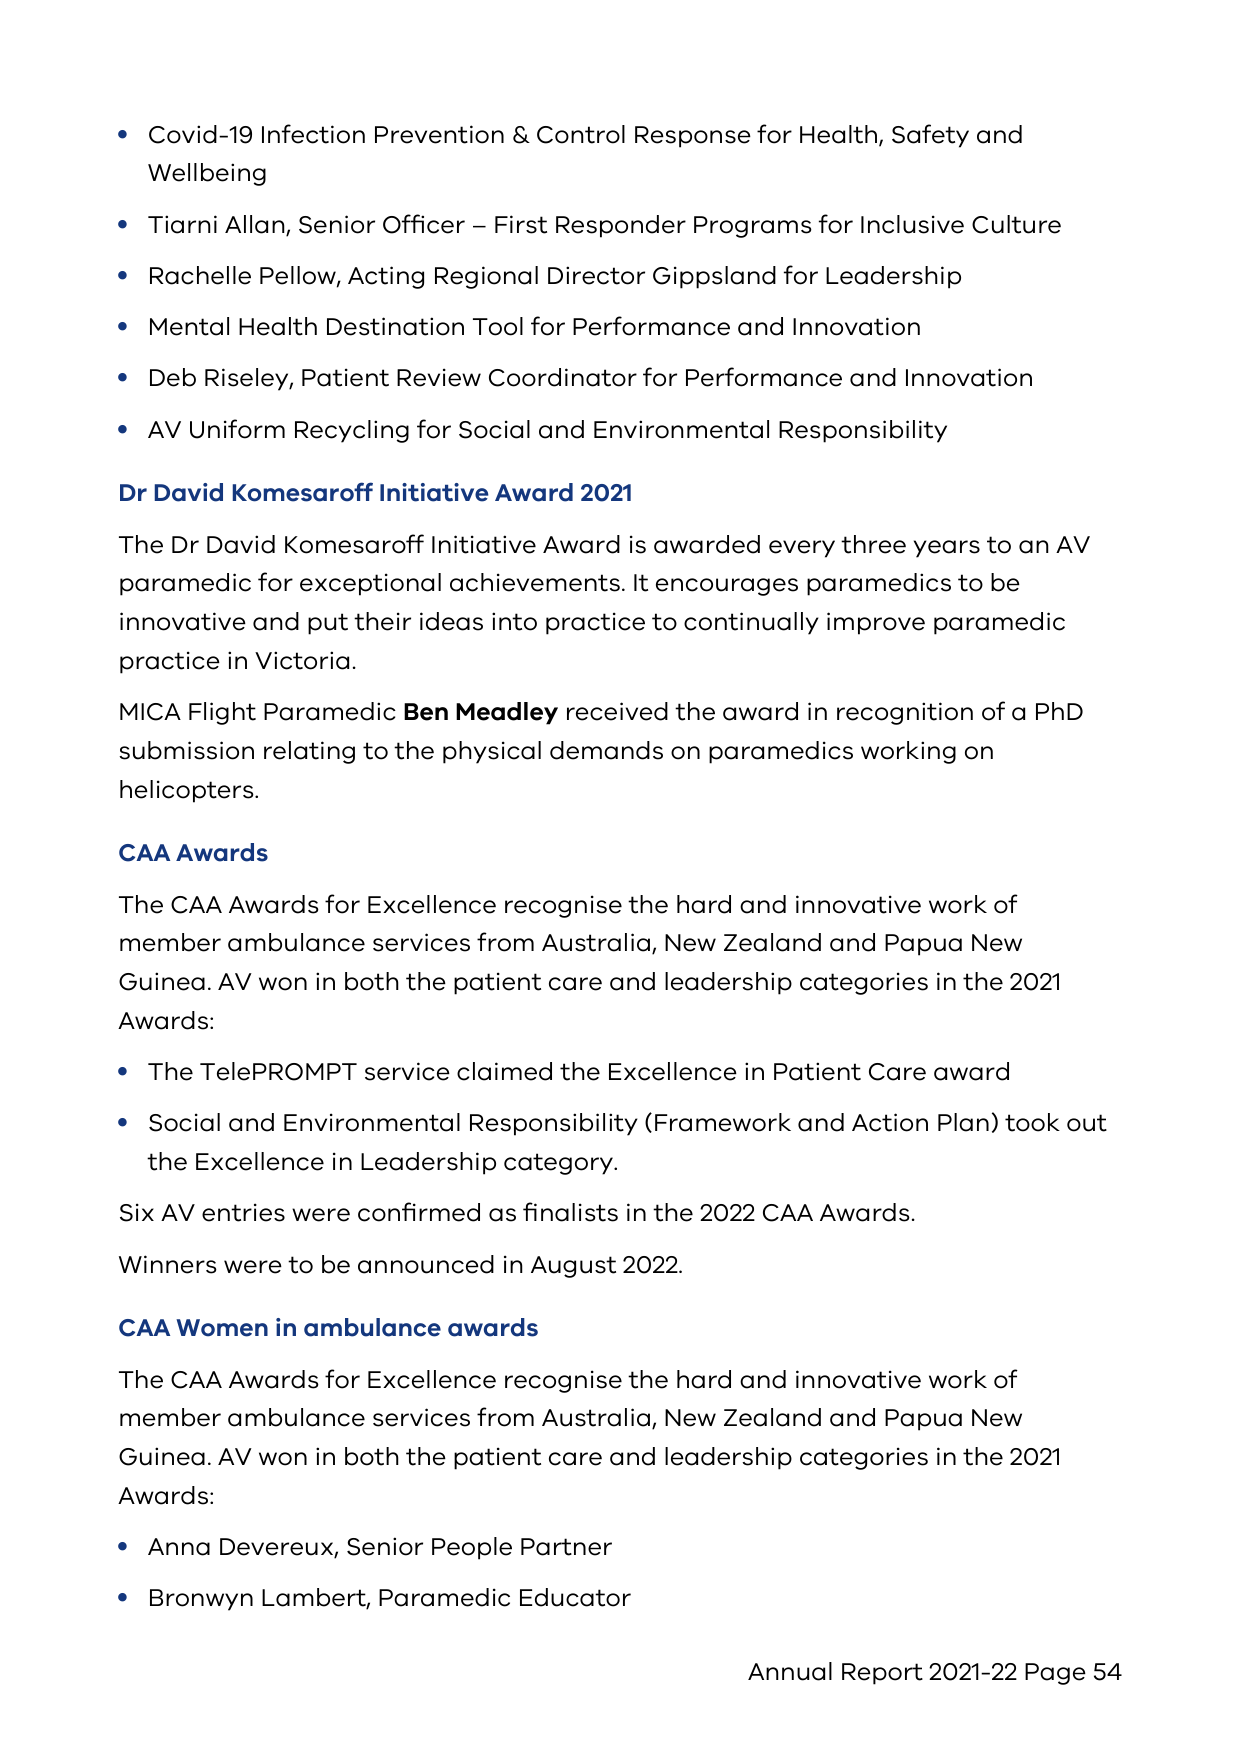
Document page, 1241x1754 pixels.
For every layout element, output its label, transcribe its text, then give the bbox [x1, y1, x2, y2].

list Rachelle Pellow, Acting Regional Director Gippsland for Leadership [118, 259, 1122, 293]
list Covid-19 Infection Prevention & Control Response for Health, Safety and Wellbeing [118, 118, 1122, 191]
list Mental Health Destination Tool for Performance and Innovation [118, 311, 1122, 344]
list Anna Devereux, Senior People Partner [118, 1531, 1122, 1564]
list Bronwyn Lambert, Paramedic Educator [118, 1582, 1122, 1616]
list Tiarni Allan, Senior Officer – First Responder Programs for Inclusive Culture [118, 208, 1122, 242]
text The CAA Awards for Excellence recognise the hard and innovative work of member ambulance services from Australia, New Zealand and Papua New Guinea. AV won in both the patient care and leadership categories in the 2021 Awards: [118, 888, 1122, 1038]
list The TelePROMPT service claimed the Excellence in Patient Care award [118, 1056, 1122, 1089]
list Social and Environmental Responsibility (Framework and Action Plan) took out the Excellence in Leadership category. [118, 1107, 1122, 1179]
list Deb Riseley, Patient Review Coordinator for Performance and Innovation [118, 362, 1122, 396]
subtitle CAA Awards [118, 837, 1122, 871]
subtitle Dr David Komesaroff Initiative Award 2021 [118, 477, 1122, 511]
text The Dr David Komesaroff Initiative Award is awarded every three years to an AV paramedic for exceptional achievements. It encourages paramedics to be innovative and put their ideas into practice to continually improve paramedic practice in Victoria. [118, 528, 1122, 678]
text Winners were to be announced in August 2022. [118, 1248, 1122, 1282]
list AV Uniform Recycling for Social and Environmental Responsibility [118, 413, 1122, 447]
subtitle CAA Women in ambulance awards [118, 1312, 1122, 1346]
text MICA Flight Paramedic Ben Meadley received the award in recognition of a PhD submission relating to the physical demands on paramedics working on helicopters. [118, 696, 1122, 807]
text Six AV entries were confirmed as finalists in the 2022 CAA Awards. [118, 1197, 1122, 1231]
text The CAA Awards for Excellence recognise the hard and innovative work of member ambulance services from Australia, New Zealand and Papua New Guinea. AV won in both the patient care and leadership categories in the 2021 Awards: [118, 1363, 1122, 1513]
